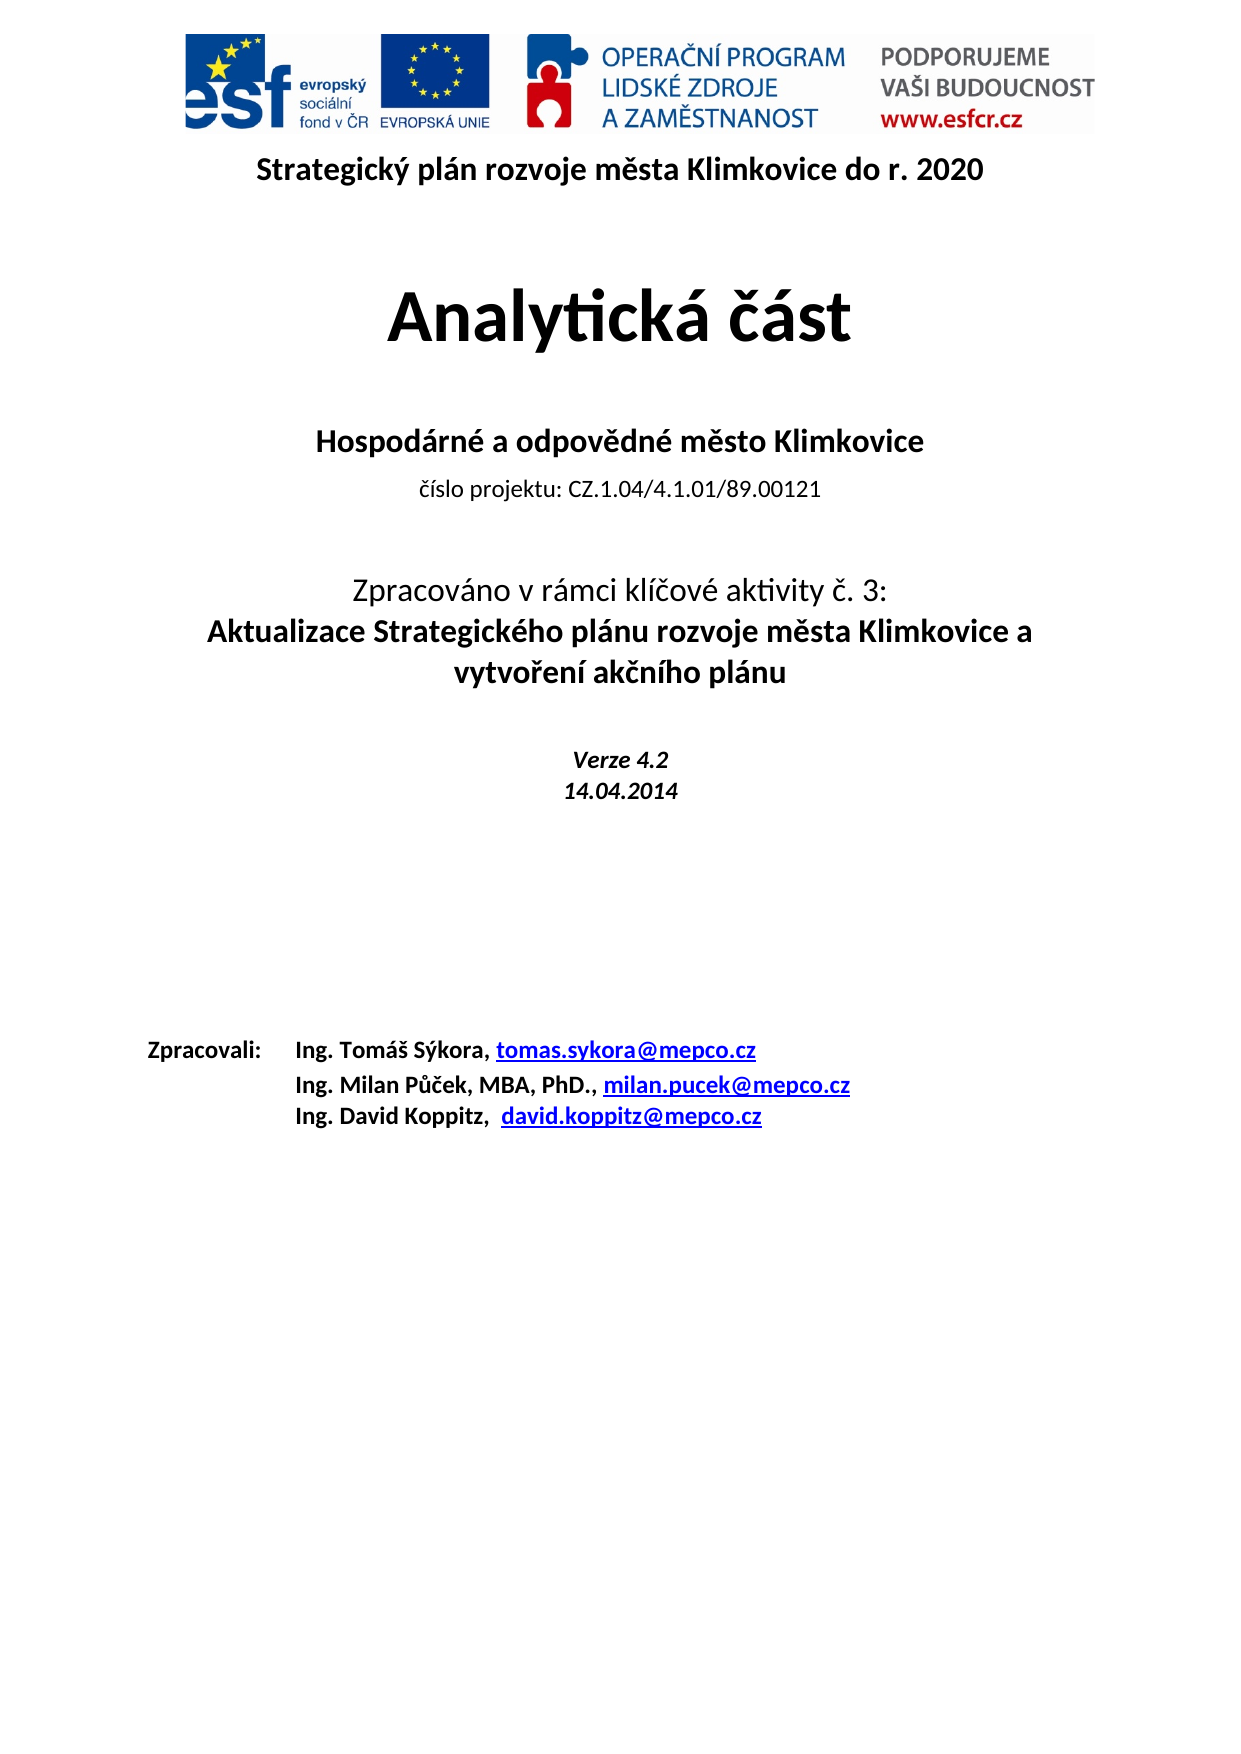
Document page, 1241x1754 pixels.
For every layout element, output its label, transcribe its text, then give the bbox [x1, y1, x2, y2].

text Strategický plán rozvoje města Klimkovice do r. 2020 [148, 148, 1093, 188]
text Ing. Milan Půček, MBA, PhD., milan.pucek@mepco.cz [221, 1069, 1093, 1100]
text Ing. David Koppitz, david.koppitz@mepco.cz [148, 1100, 1093, 1131]
text Hospodárné a odpovědné město Klimkovice [148, 420, 1093, 461]
text Zpracováno v rámci klíčové aktivity č. 3: [148, 569, 1093, 610]
text číslo projektu: CZ.1.04/4.1.01/89.00121 [148, 473, 1093, 504]
text Analytická část [148, 268, 1093, 360]
text Verze 4.2 14.04.2014 [148, 745, 1093, 806]
text Zpracovali: Ing. Tomáš Sýkora, tomas.sykora@mepco.cz [148, 1034, 1093, 1065]
picture [185, 34, 1095, 134]
text Aktualizace Strategického plánu rozvoje města Klimkovice a vytvoření akčního plánu [148, 610, 1093, 692]
